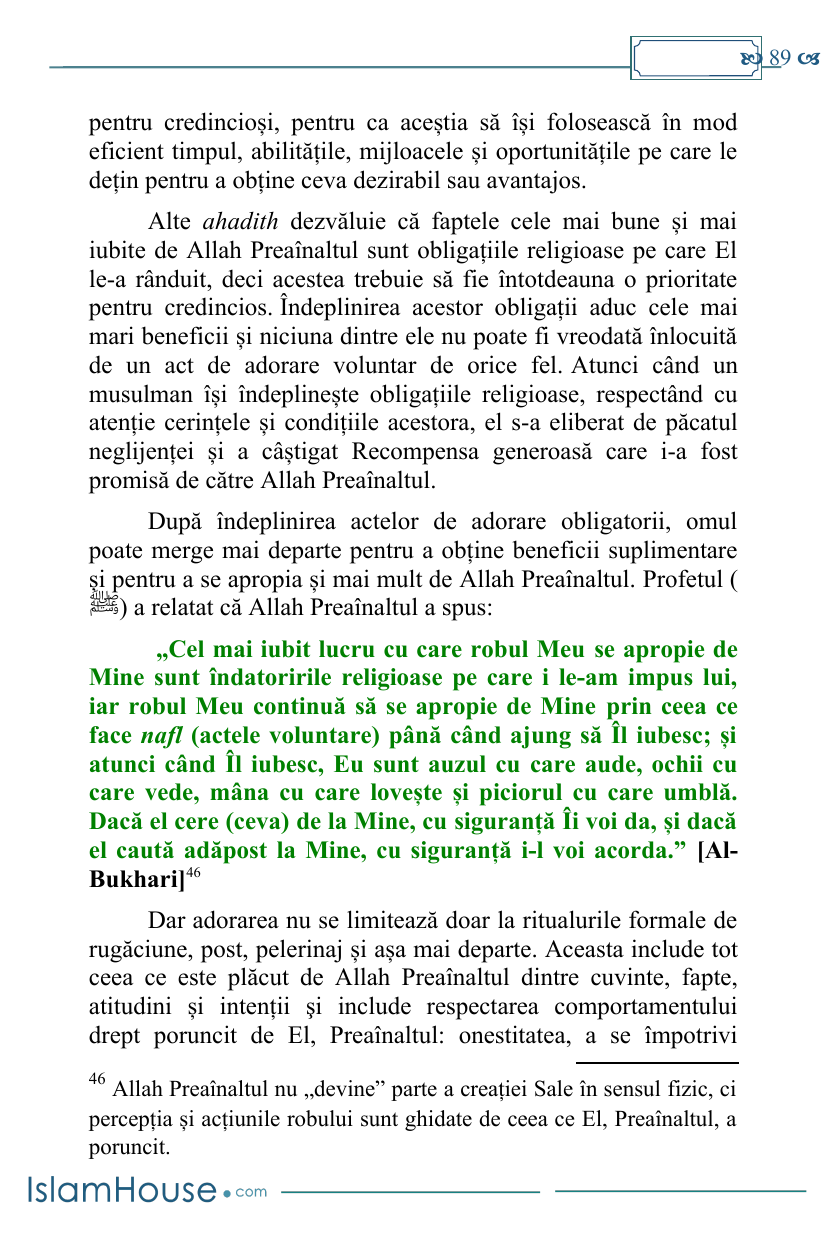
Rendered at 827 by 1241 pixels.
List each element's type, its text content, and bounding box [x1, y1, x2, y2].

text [89, 107, 738, 194]
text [89, 905, 738, 1049]
picture [548, 1170, 807, 1208]
text „Cel mai iubit lucru cu care robul Meu se apropie de Mine sunt îndatoririle religioase pe care i le-am impus lui, iar robul Meu continuă să se apropie de Mine prin ceea ce face nafl (actele voluntare) până când ajung să Îl iubesc; și atunci când Îl iubesc, Eu sunt auzul cu care aude, ochii cu care vede, mâna cu care lovește și piciorul cu care umblă. Dacă el cere (ceva) de la Mine, cu siguranță Îi voi da, și dacă el caută adăpost la Mine, cu siguranță i-l voi acorda.” [Al-Bukhari] [89, 691, 738, 892]
text Alte ahadith dezvăluie că faptele cele mai bune și mai iubite de Allah Preaînaltul sunt obligațiile religioase pe care El le-a rânduit, deci acestea trebuie să fie întotdeauna o prioritate pentru credincios. Îndeplinirea acestor obligații aduc cele mai mari beneficii și niciuna dintre ele nu poate fi vreodată înlocuită de un act de adorare voluntar de orice fel. Atunci când un musulman își îndeplinește obligațiile religioase, respectând cu atenție cerințele și condițiile acestora, el s-a eliberat de păcatul neglijenței și a câștigat Recompensa generoasă care i-a fost promisă de către Allah Preaînaltul. [89, 206, 738, 494]
text După îndeplinirea actelor de adorare obligatorii, omul poate merge mai departe pentru a obține beneficii suplimentare și pentru a se apropia și mai mult de Allah Preaînaltul. Profetul (ﷺ) a relatat că Allah Preaînaltul a spus: [89, 506, 738, 621]
picture [20, 1171, 541, 1209]
